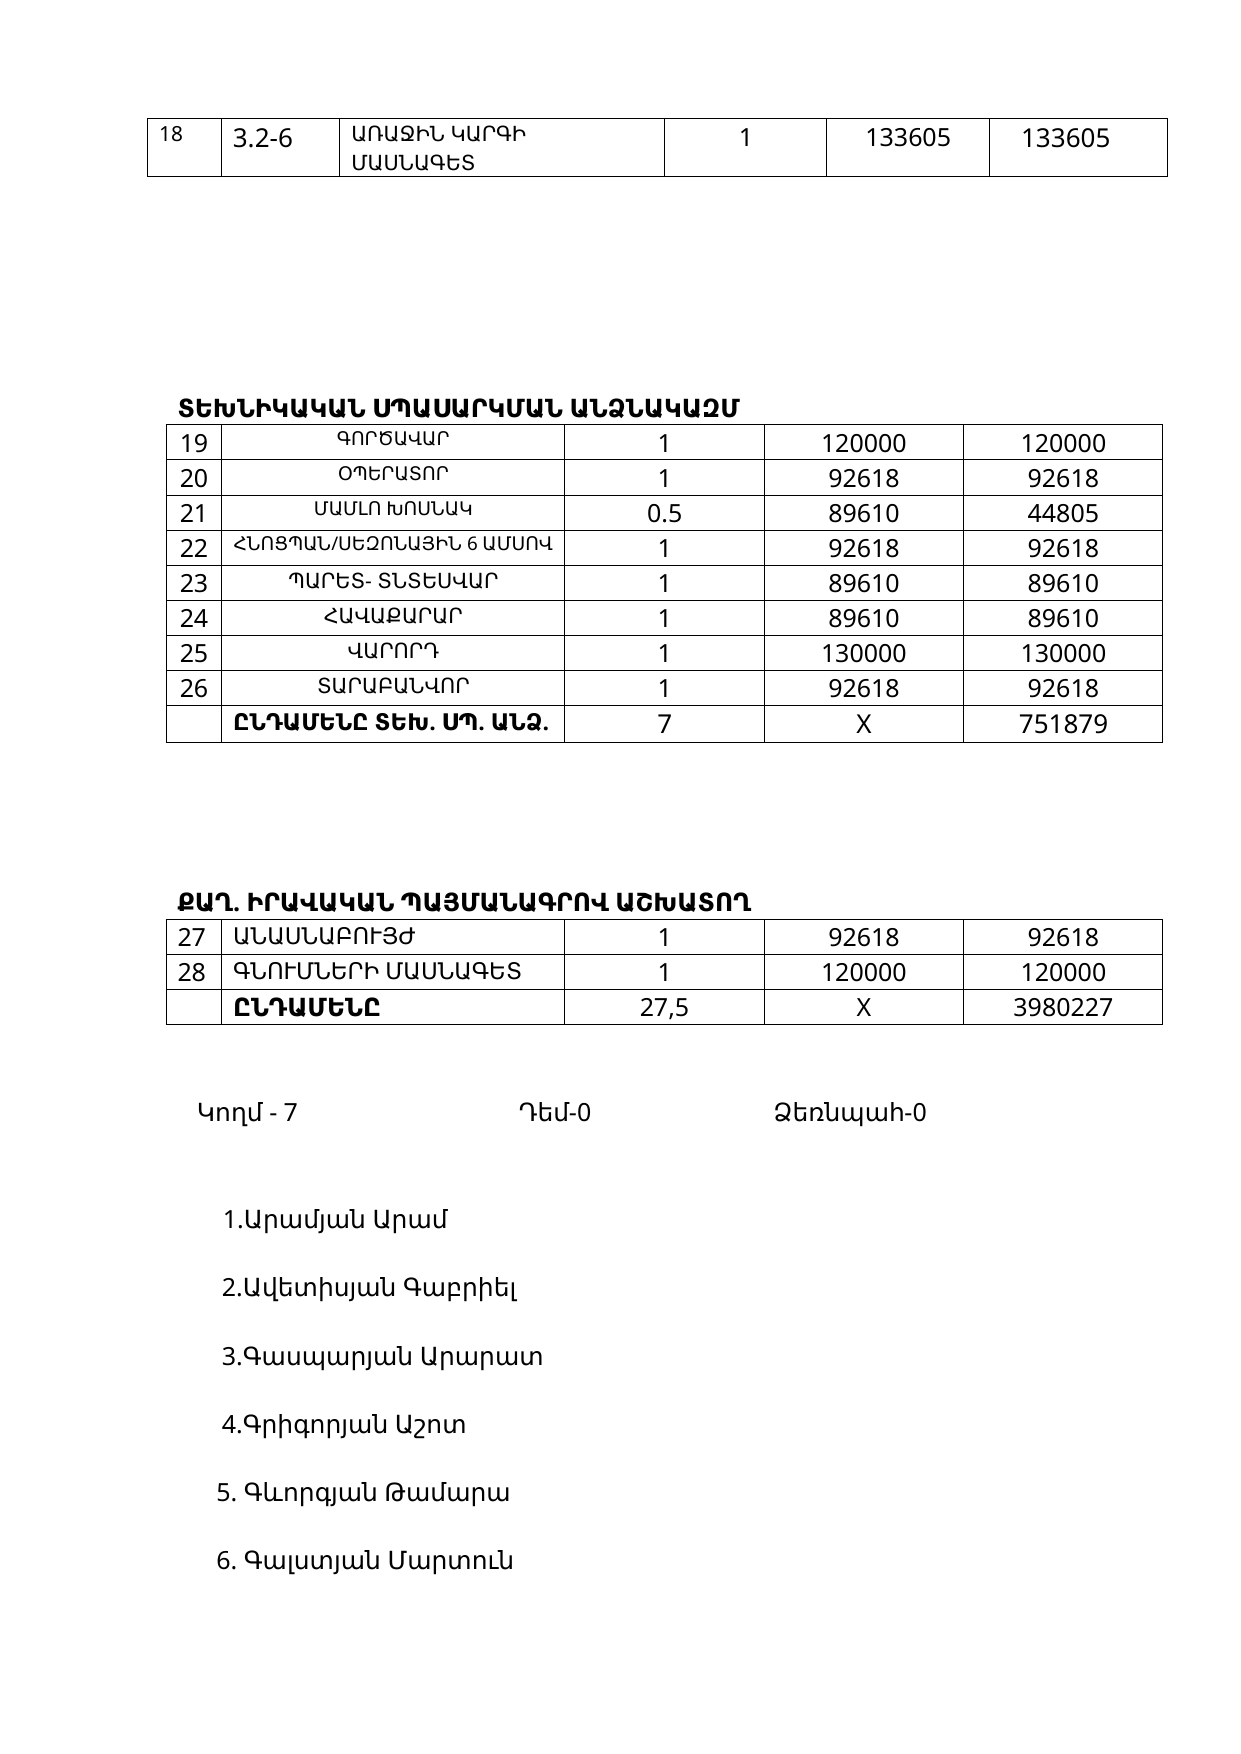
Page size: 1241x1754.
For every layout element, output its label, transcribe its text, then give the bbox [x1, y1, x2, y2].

table_cell 3.2-6 [222, 119, 339, 176]
table_cell 133605 [990, 119, 1167, 176]
table_cell 751879 [964, 706, 1162, 742]
table_header գործավար [222, 425, 564, 459]
table_cell 89610 [964, 566, 1162, 600]
table_cell 92618 [765, 671, 963, 705]
table_cell 89610 [765, 601, 963, 635]
table_cell 44805 [964, 496, 1162, 529]
table_header 120000 [765, 425, 963, 459]
table_cell 3980227 [964, 990, 1162, 1024]
table_cell 22 [167, 531, 221, 565]
table_cell 1 [565, 531, 764, 565]
table_cell ընդամենը [222, 990, 564, 1024]
table_cell գնումների մասնագետ [222, 955, 564, 989]
table_cell 0.5 [565, 496, 764, 529]
table_cell 21 [167, 496, 221, 529]
table_cell 1 [565, 460, 764, 494]
table_cell ընդամենը տեխ. սպ. անձ. [222, 706, 564, 742]
table_cell հավաքարար [222, 601, 564, 635]
table_cell 23 [167, 566, 221, 600]
table_cell 18 [148, 119, 221, 176]
table_cell 120000 [765, 955, 963, 989]
table_cell մամլո խոսնակ [222, 496, 564, 529]
table_cell 1 [565, 955, 764, 989]
table_cell 130000 [765, 636, 963, 670]
table_cell 1 [565, 636, 764, 670]
text Կողմ - 7 Դեմ-0 Ձեռնպահ-0 [177, 1095, 1152, 1129]
table_cell 92618 [964, 460, 1162, 494]
table_header 19 [167, 425, 221, 459]
table_header 1 [565, 920, 764, 954]
table_cell 24 [167, 601, 221, 635]
table_cell 1 [565, 566, 764, 600]
table_cell 26 [167, 671, 221, 705]
table_cell [167, 990, 221, 1024]
text 1.Արամյան Արամ 2.Ավետիսյան Գաբրիել 3.Գասպարյան Արարատ 4.Գրիգորյան Աշոտ [177, 1202, 1152, 1440]
table_cell 92618 [964, 531, 1162, 565]
table_cell x [765, 990, 963, 1024]
table_cell պարետ- տնտեսվար [222, 566, 564, 600]
table_cell տարաբանվոր [222, 671, 564, 705]
table_cell 1 [565, 601, 764, 635]
table_cell 25 [167, 636, 221, 670]
table_cell 89610 [765, 566, 963, 600]
table_cell օպերատոր [222, 460, 564, 494]
table_cell 20 [167, 460, 221, 494]
table_cell 92618 [765, 460, 963, 494]
table_cell 7 [565, 706, 764, 742]
text 6. Գալստյան Մարտուն [177, 1542, 1152, 1577]
table_cell 1 [665, 119, 826, 176]
table_cell հնոցպան/սեզոնային 6 ամսով [222, 531, 564, 565]
table_header 92618 [964, 920, 1162, 954]
table_cell x [765, 706, 963, 742]
table_cell 89610 [765, 496, 963, 529]
table_cell 130000 [964, 636, 1162, 670]
table_header 1 [565, 425, 764, 459]
table_cell 1 [565, 671, 764, 705]
table_cell 133605 [827, 119, 989, 176]
table_cell 27,5 [565, 990, 764, 1024]
table_header 92618 [765, 920, 963, 954]
table_cell 92618 [964, 671, 1162, 705]
table_cell [167, 706, 221, 742]
table_cell առաջին կարգի մասնագետ [340, 119, 664, 176]
text տեխնիկական սպասարկման անձնակազմ [177, 390, 1152, 424]
table_header անասնաբույժ [222, 920, 564, 954]
text քաղ. իրավական պայմանագրով աշխատող [177, 885, 1152, 919]
table_header 27 [167, 920, 221, 954]
table_header 120000 [964, 425, 1162, 459]
table_cell 120000 [964, 955, 1162, 989]
text 5. Գևորգյան Թամարա [177, 1474, 1152, 1508]
table_cell վարորդ [222, 636, 564, 670]
table_cell 89610 [964, 601, 1162, 635]
table_cell 92618 [765, 531, 963, 565]
table_cell 28 [167, 955, 221, 989]
